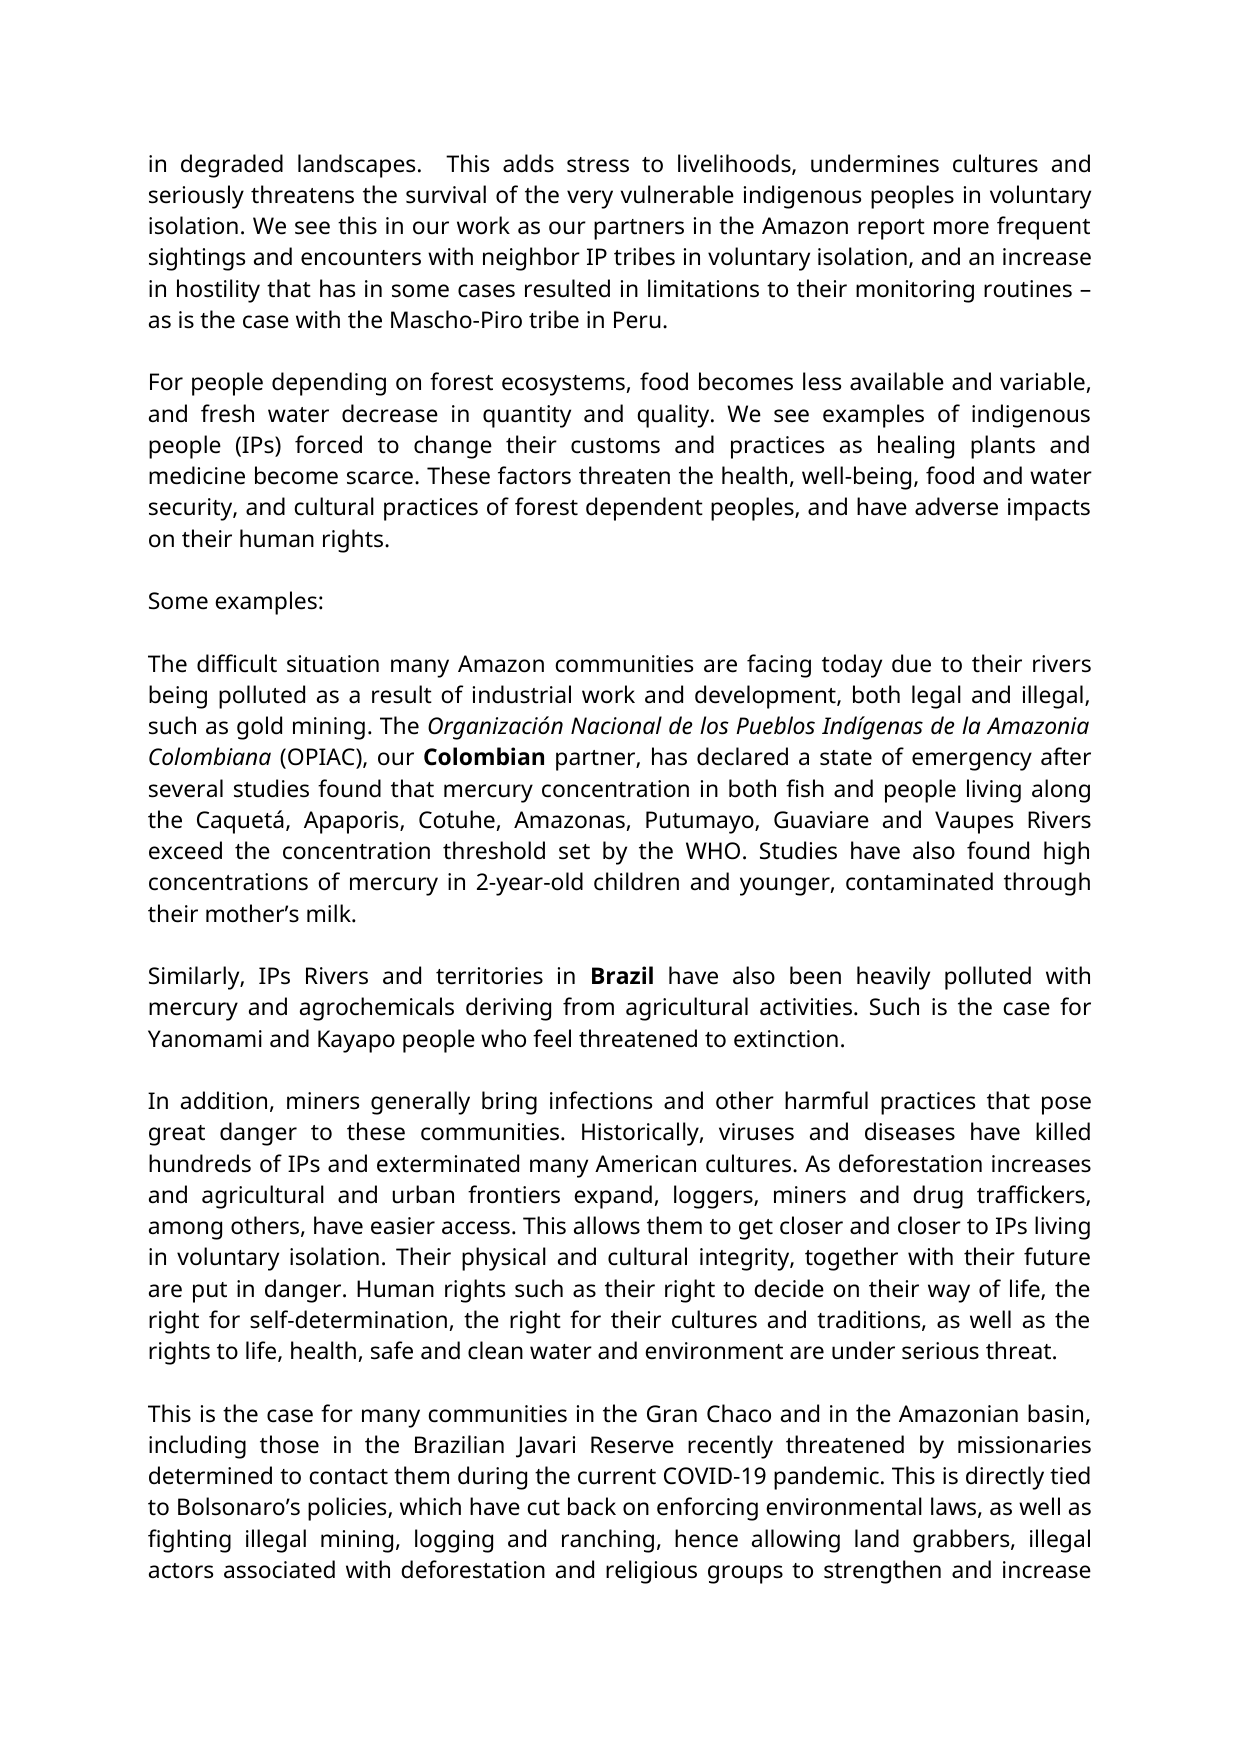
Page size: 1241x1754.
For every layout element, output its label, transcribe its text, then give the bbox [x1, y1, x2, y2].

text The difficult situation many Amazon communities are facing today due to their rivers being polluted as a result of industrial work and development, both legal and illegal, such as gold mining. The Organización Nacional de los Pueblos Indígenas de la Amazonia Colombiana (OPIAC), our Colombian partner, has declared a state of emergency after several studies found that mercury concentration in both fish and people living along the Caquetá, Apaporis, Cotuhe, Amazonas, Putumayo, Guaviare and Vaupes Rivers exceed the concentration threshold set by the WHO. Studies have also found high concentrations of mercury in 2-year-old children and younger, contaminated through their mother’s milk. [148, 648, 1093, 929]
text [148, 148, 1093, 335]
text Similarly, IPs Rivers and territories in Brazil have also been heavily polluted with mercury and agrochemicals deriving from agricultural activities. Such is the case for Yanomami and Kayapo people who feel threatened to extinction. [148, 960, 1093, 1054]
text Some examples: [148, 585, 1093, 616]
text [148, 1398, 1093, 1585]
text In addition, miners generally bring infections and other harmful practices that pose great danger to these communities. Historically, viruses and diseases have killed hundreds of IPs and exterminated many American cultures. As deforestation increases and agricultural and urban frontiers expand, loggers, miners and drug traffickers, among others, have easier access. This allows them to get closer and closer to IPs living in voluntary isolation. Their physical and cultural integrity, together with their future are put in danger. Human rights such as their right to decide on their way of life, the right for self-determination, the right for their cultures and traditions, as well as the rights to life, health, safe and clean water and environment are under serious threat. [148, 1085, 1093, 1366]
text For people depending on forest ecosystems, food becomes less available and variable, and fresh water decrease in quantity and quality. We see examples of indigenous people (IPs) forced to change their customs and practices as healing plants and medicine become scarce. These factors threaten the health, well-being, food and water security, and cultural practices of forest dependent peoples, and have adverse impacts on their human rights. [148, 366, 1093, 554]
